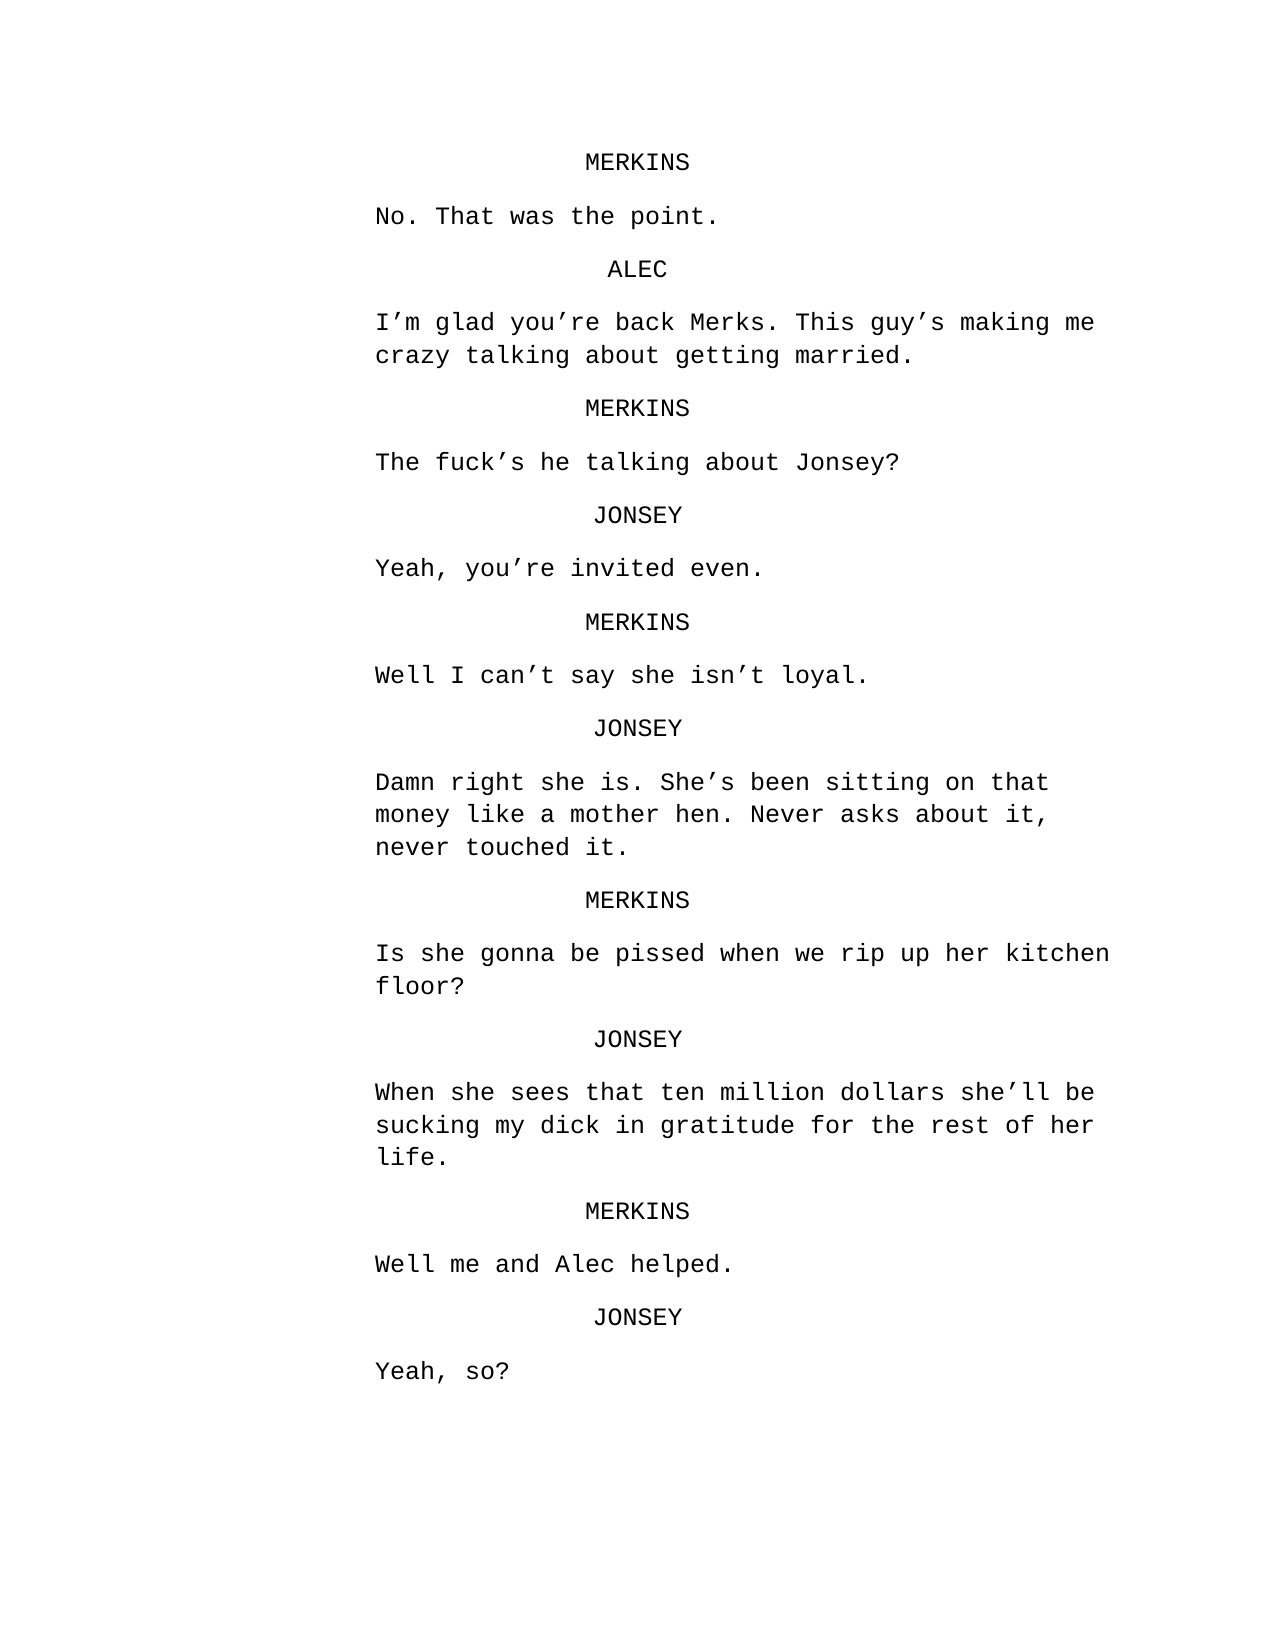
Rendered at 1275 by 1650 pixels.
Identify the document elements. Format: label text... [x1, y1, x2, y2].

text ALEC [150, 257, 1125, 285]
text I’m glad you’re back Merks. This guy’s making me crazy talking about getting married. [375, 310, 1125, 371]
text JONSEY [150, 1305, 1125, 1333]
text Yeah, you’re invited even. [375, 556, 1125, 584]
text No. That was the point. [375, 203, 1125, 232]
text Yeah, so? [375, 1358, 1125, 1387]
text JONSEY [150, 1027, 1125, 1055]
text MERKINS [150, 396, 1125, 424]
text Well I can’t say she isn’t loyal. [375, 662, 1125, 691]
text Is she gonna be pissed when we rip up her kitchen floor? [375, 941, 1125, 1002]
text MERKINS [150, 150, 1125, 178]
text Damn right she is. She’s been sitting on that money like a mother hen. Never asks about it, never touched it. [375, 769, 1125, 862]
text The fuck’s he talking about Jonsey? [375, 449, 1125, 477]
text JONSEY [150, 502, 1125, 531]
text Well me and Alec helped. [375, 1252, 1125, 1280]
text MERKINS [150, 609, 1125, 637]
text MERKINS [150, 887, 1125, 916]
text JONSEY [150, 716, 1125, 744]
text MERKINS [150, 1198, 1125, 1227]
text When she sees that ten million dollars she’ll be sucking my dick in gratitude for the rest of her life. [375, 1080, 1125, 1173]
